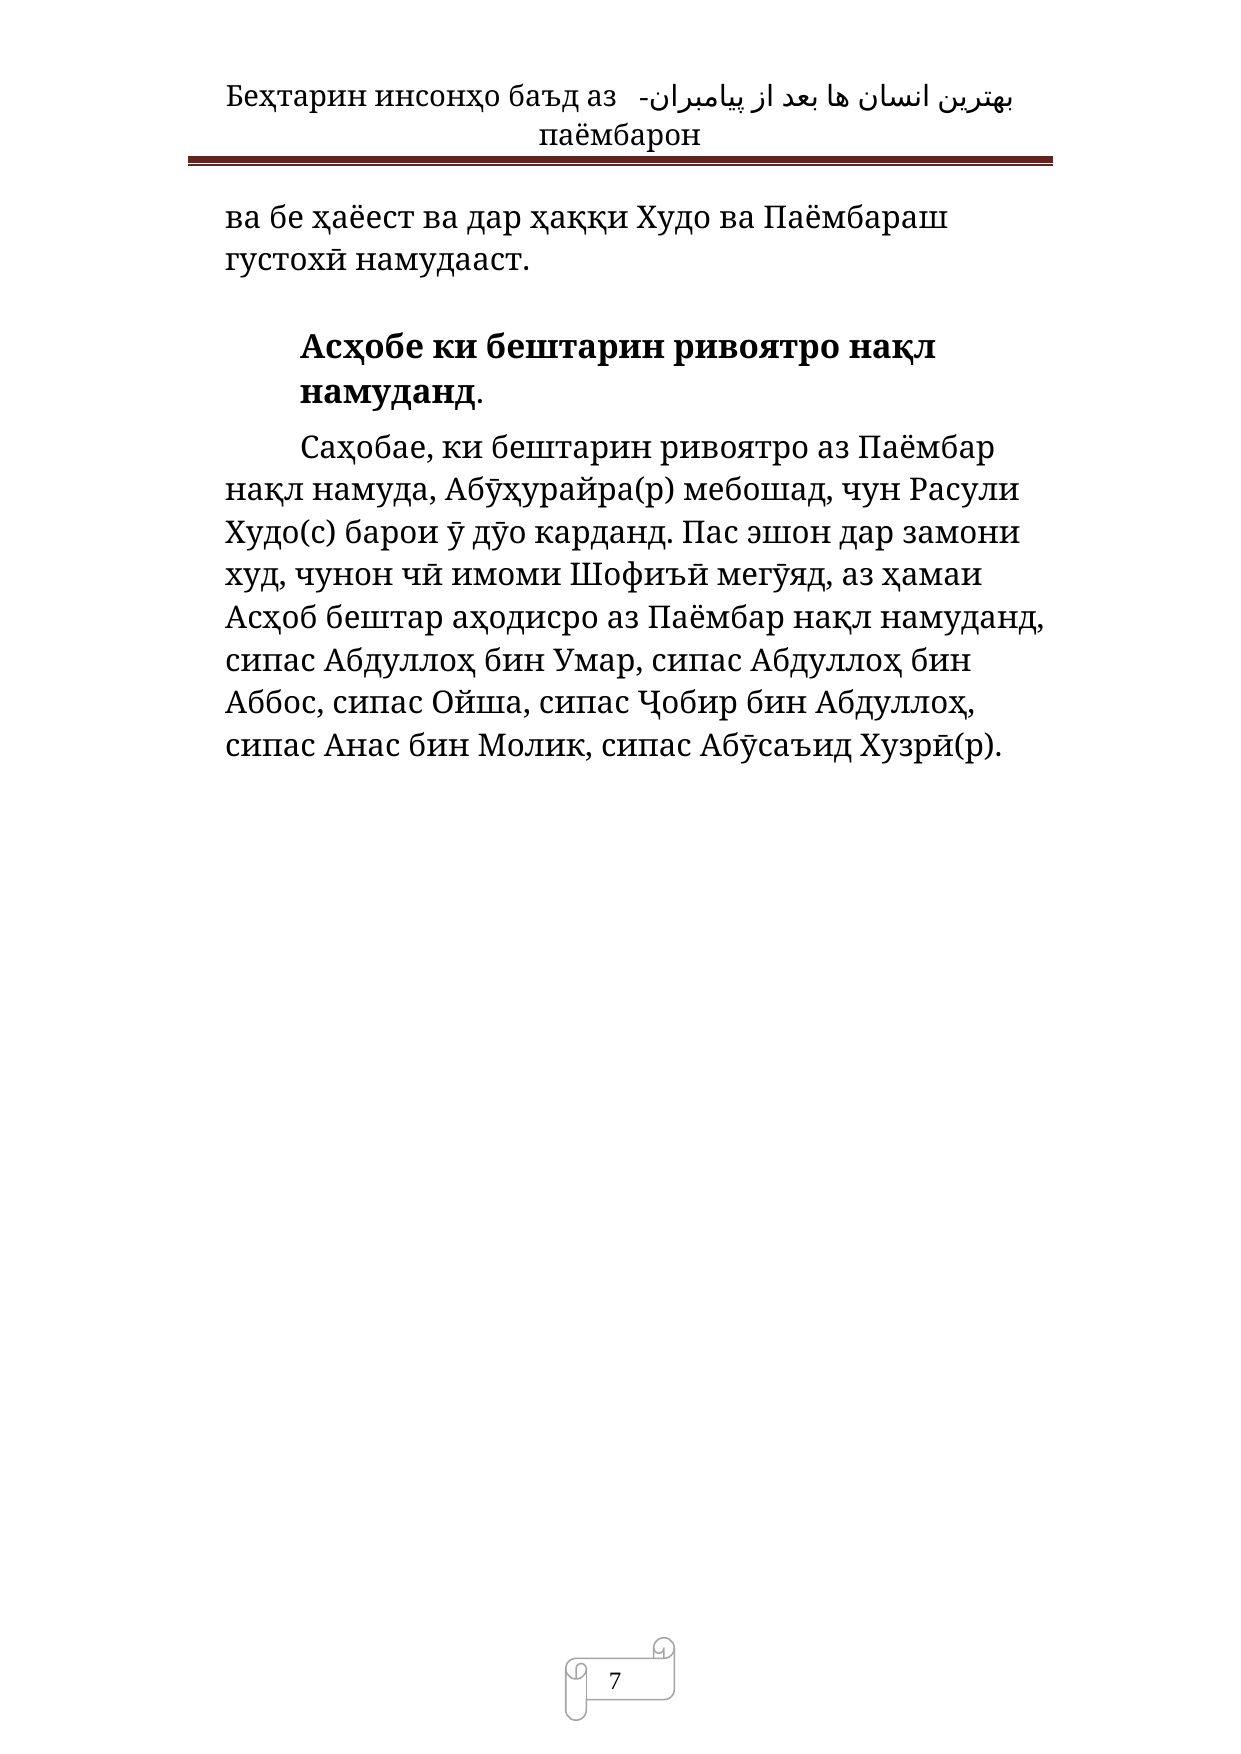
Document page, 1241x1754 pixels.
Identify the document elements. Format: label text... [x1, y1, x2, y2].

text Саҳобае, ки бештарин ривоятро аз Паёмбар нақл намуда, Абӯҳурайра(р) мебошад, чун Расули Худо(с) барои ӯ дӯо карданд. Пас эшон дар замони худ, чунон чӣ имоми Шофиъӣ мегӯяд, аз ҳамаи Асҳоб бештар аҳодисро аз Паёмбар нақл намуданд, сипас Абдуллоҳ бин Умар, сипас Абдуллоҳ бин Аббос, сипас Ойша, сипас Ҷобир бин Абдуллоҳ, сипас Анас бин Молик, сипас Абӯсаъид Хузрӣ(р). [225, 424, 1053, 765]
text Асҳобе ки бештарин ривоятро нақл намуданд. [300, 322, 1053, 413]
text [225, 194, 1053, 280]
